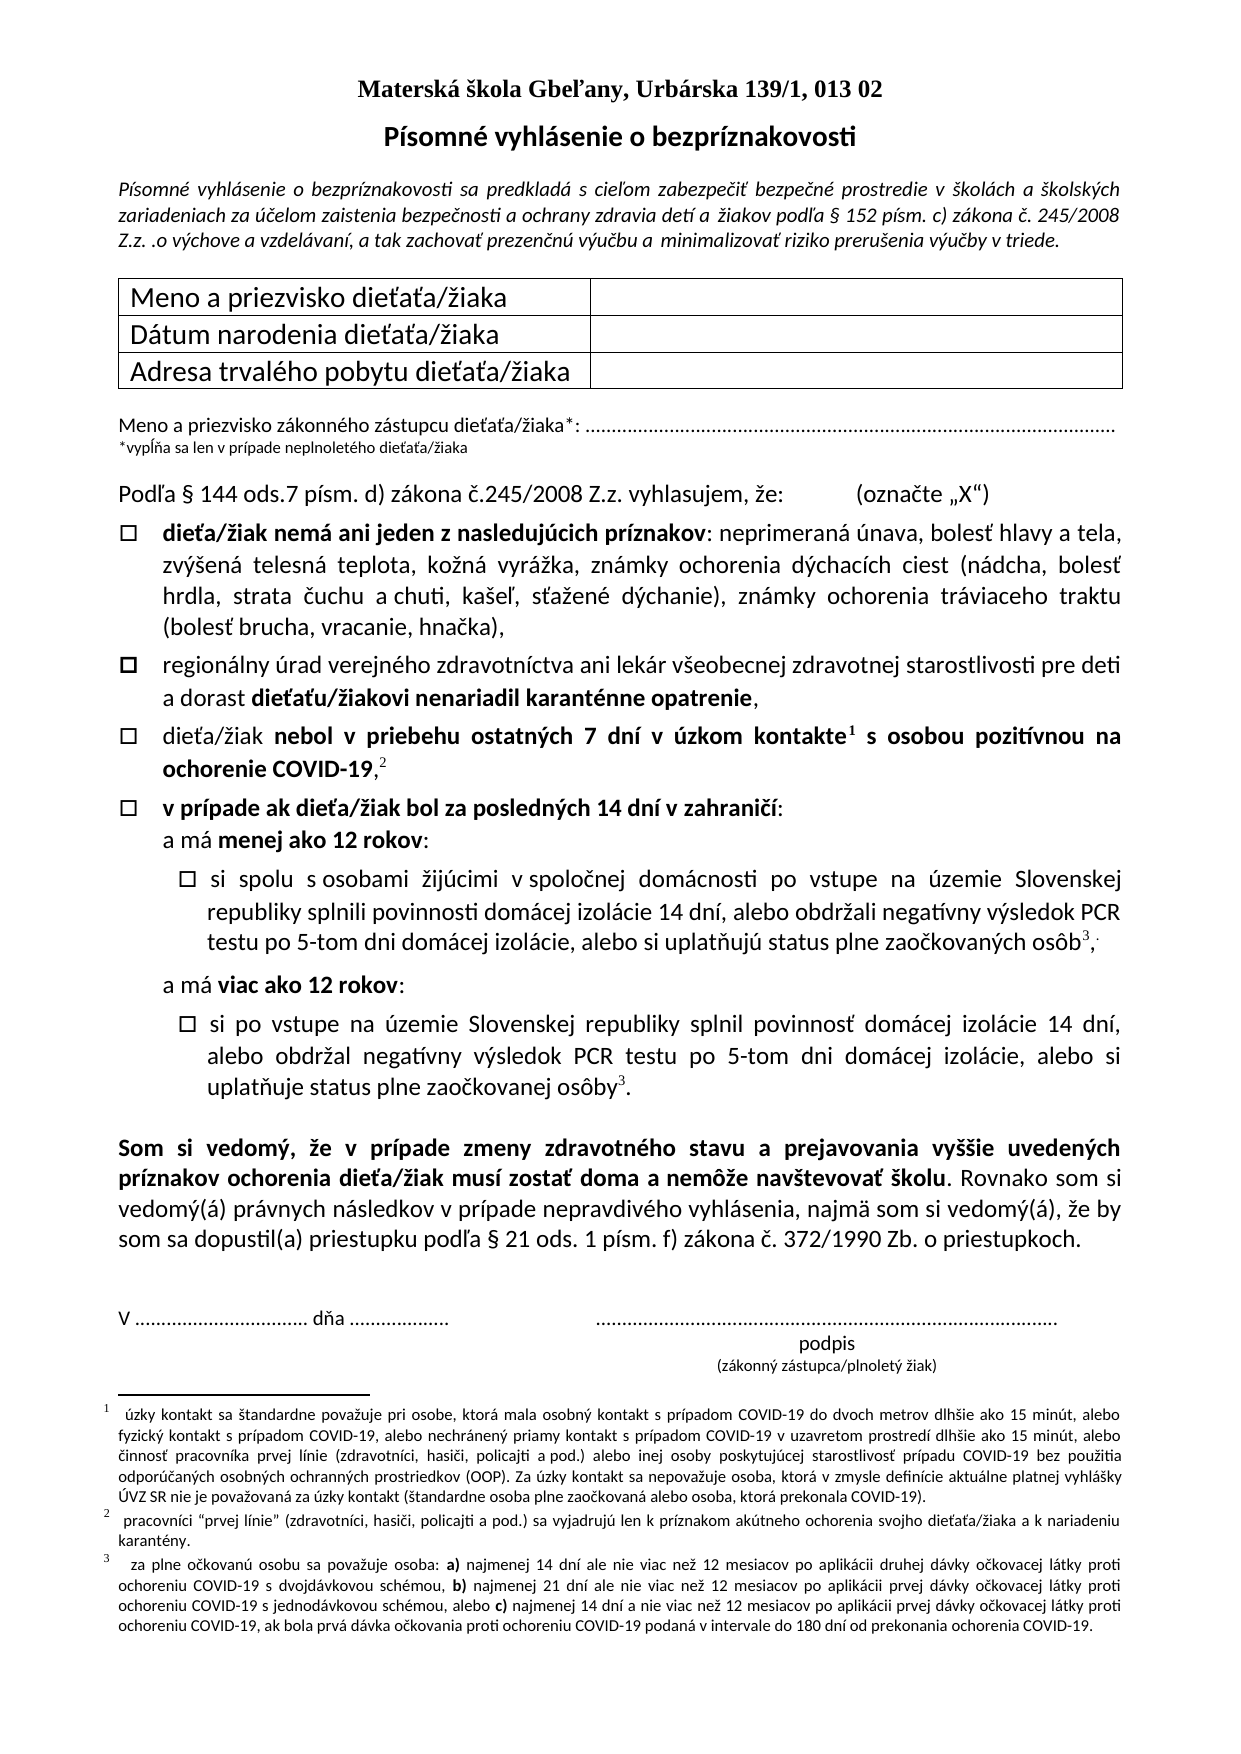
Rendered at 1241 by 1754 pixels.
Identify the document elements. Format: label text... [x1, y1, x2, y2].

table_header [591, 279, 1122, 315]
table_cell [591, 353, 1122, 388]
text Podľa § 144 ods.7 písm. d) zákona č.245/2008 Z.z. vyhlasujem, že: (označte „X“) [118, 478, 1122, 509]
text V ................................. dňa ................... ........................................................................................ [118, 1305, 1122, 1330]
table_header Meno a priezvisko dieťaťa/žiaka [119, 279, 590, 315]
text a má menej ako 12 rokov: [162, 824, 1122, 855]
text □ dieťa/žiak nemá ani jeden z nasledujúcich príznakov: neprimeraná únava, bolesť hlavy a tela, zvýšená telesná teplota, kožná vyrážka, známky ochorenia dýchacích ciest (nádcha, bolesť hrdla, strata čuchu a chuti, kašeľ, sťažené dýchanie), známky ochorenia tráviaceho traktu (bolesť brucha, vracanie, hnačka), [118, 509, 1122, 641]
text a má viac ako 12 rokov: [162, 969, 1122, 1000]
table_cell Adresa trvalého pobytu dieťaťa/žiaka [119, 353, 590, 388]
text □ v prípade ak dieťa/žiak bol za posledných 14 dní v zahraničí: [118, 784, 1122, 824]
text Som si vedomý, že v prípade zmeny zdravotného stavu a prejavovania vyššie uvedených príznakov ochorenia dieťa/žiak musí zostať doma a nemôže navštevovať školu. Rovnako som si vedomý(á) právnych následkov v prípade nepravdivého vyhlásenia, najmä som si vedomý(á), že by som sa dopustil(a) priestupku podľa § 21 ods. 1 písm. f) zákona č. 372/1990 Zb. o priestupkoch. [118, 1132, 1122, 1254]
table_cell Dátum narodenia dieťaťa/žiaka [119, 316, 590, 352]
text Meno a priezvisko zákonného zástupcu dieťaťa/žiaka*: ..................................................................................................... [118, 412, 1122, 438]
text (zákonný zástupca/plnoletý žiak) [118, 1356, 1122, 1376]
text □ dieťa/žiak nebol v priebehu ostatných 7 dní v úzkom kontakte s osobou pozitívnou na ochorenie COVID-19, [118, 712, 1122, 784]
text □ si spolu s osobami žijúcimi v spoločnej domácnosti po vstupe na územie Slovenskej republiky splnili povinnosti domácej izolácie 14 dní, alebo obdržali negatívny výsledok PCR testu po 5-tom dni domácej izolácie, alebo si uplatňujú status plne zaočkovaných osôb,. [177, 855, 1122, 957]
text □ regionálny úrad verejného zdravotníctva ani lekár všeobecnej zdravotnej starostlivosti pre deti a dorast dieťaťu/žiakovi nenariadil karanténne opatrenie, [118, 641, 1122, 712]
text Písomné vyhlásenie o bezpríznakovosti sa predkladá s cieľom zabezpečiť bezpečné prostredie v školách a školských zariadeniach za účelom zaistenia bezpečnosti a ochrany zdravia detí a žiakov podľa § 152 písm. c) zákona č. 245/2008 Z.z. .o výchove a vzdelávaní, a tak zachovať prezenčnú výučbu a minimalizovať riziko prerušenia výučby v triede. [118, 177, 1122, 253]
text podpis [118, 1330, 1122, 1356]
text □ si po vstupe na územie Slovenskej republiky splnil povinnosť domácej izolácie 14 dní, alebo obdržal negatívny výsledok PCR testu po 5-tom dni domácej izolácie, alebo si uplatňuje status plne zaočkovanej osôby3. [177, 1000, 1122, 1101]
text *vypĺňa sa len v prípade neplnoletého dieťaťa/žiaka [118, 438, 1122, 458]
table_cell [591, 316, 1122, 352]
text Písomné vyhlásenie o bezpríznakovosti [118, 118, 1122, 154]
